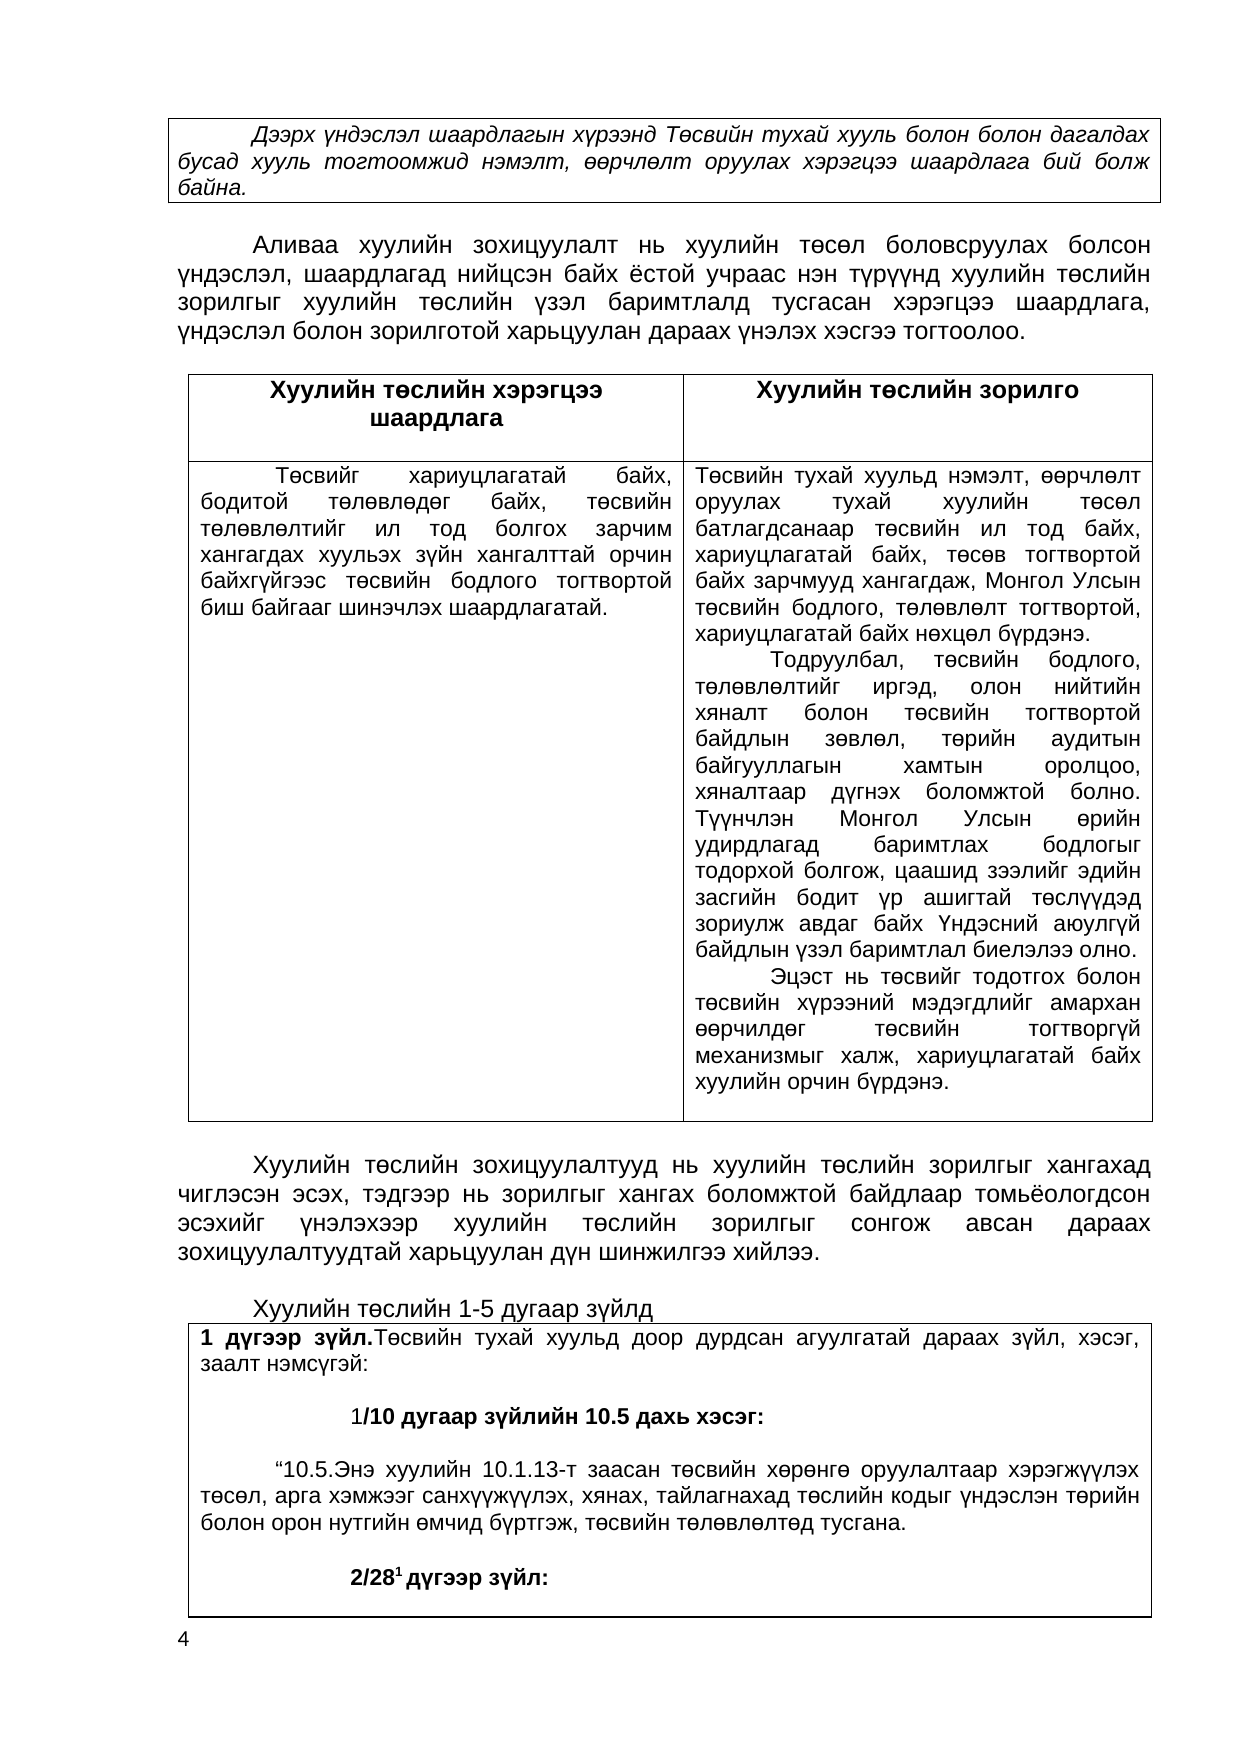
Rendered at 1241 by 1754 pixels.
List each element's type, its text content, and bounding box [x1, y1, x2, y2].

text Хуулийн төслийн зохицуулалтууд нь хуулийн төслийн зорилгыг хангахад чиглэсэн эсэх, тэдгээр нь зорилгыг хангах боломжтой байдлаар томьёологдсон эсэхийг үнэлэхээр хуулийн төслийн зорилгыг сонгож авсан дараах зохицуулалтуудтай харьцуулан дүн шинжилгээ хийлээ. [177, 1151, 1152, 1266]
table_header Хуулийн төслийн зорилго [684, 375, 1152, 461]
text Аливаа хуулийн зохицуулалт нь хуулийн төсөл боловсруулах болсон үндэслэл, шаардлагад нийцсэн байх ёстой учраас нэн түрүүнд хуулийн төслийн зорилгыг хуулийн төслийн үзэл баримтлалд тусгасан хэрэгцээ шаардлага, үндэслэл болон зорилготой харьцуулан дараах үнэлэх хэсгээ тогтоолоо. [177, 230, 1152, 345]
table_header Хуулийн төслийн хэрэгцээ шаардлага [189, 375, 683, 461]
text Дээрх үндэслэл шаардлагын хүрээнд Төсвийн тухай хууль болон болон дагалдах бусад хууль тогтоомжид нэмэлт, өөрчлөлт оруулах хэрэгцээ шаардлага бий болж байна. [169, 119, 1160, 202]
table_cell Төсвийн тухай хуульд нэмэлт, өөрчлөлт оруулах тухай хуулийн төсөл батлагдсанаар төсвийн ил тод байх, хариуцлагатай байх, төсөв тогтвортой байх зарчмууд хангагдаж, Монгол Улсын төсвийн бодлого, төлөвлөлт тогтвортой, хариуцлагатай байх нөхцөл бүрдэнэ. Тодруулбал, төсвийн бодлого, төлөвлөлтийг иргэд, олон нийтийн хяналт болон төсвийн тогтвортой байдлын зөвлөл, төрийн аудитын байгууллагын хамтын оролцоо, хяналтаар дүгнэх боломжтой болно. Түүнчлэн Монгол Улсын өрийн удирдлагад баримтлах бодлогыг тодорхой болгож, цаашид зээлийг эдийн засгийн бодит үр ашигтай төслүүдэд зориулж авдаг байх Үндэсний аюулгүй байдлын үзэл баримтлал биелэлээ олно. Эцэст нь төсвийг тодотгох болон төсвийн хүрээний мэдэгдлийг амархан өөрчилдөг төсвийн тогтворгүй механизмыг халж, хариуцлагатай байх хуулийн орчин бүрдэнэ. [684, 462, 1152, 1121]
text Хуулийн төслийн 1-5 дугаар зүйлд [177, 1294, 1152, 1323]
table_cell Төсвийг хариуцлагатай байх, бодитой төлөвлөдөг байх, төсвийн төлөвлөлтийг ил тод болгох зарчим хангагдах хуульэх зүйн хангалттай орчин байхгүйгээс төсвийн бодлого тогтвортой биш байгааг шинэчлэх шаардлагатай. [189, 462, 683, 1121]
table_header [189, 1324, 1151, 1616]
